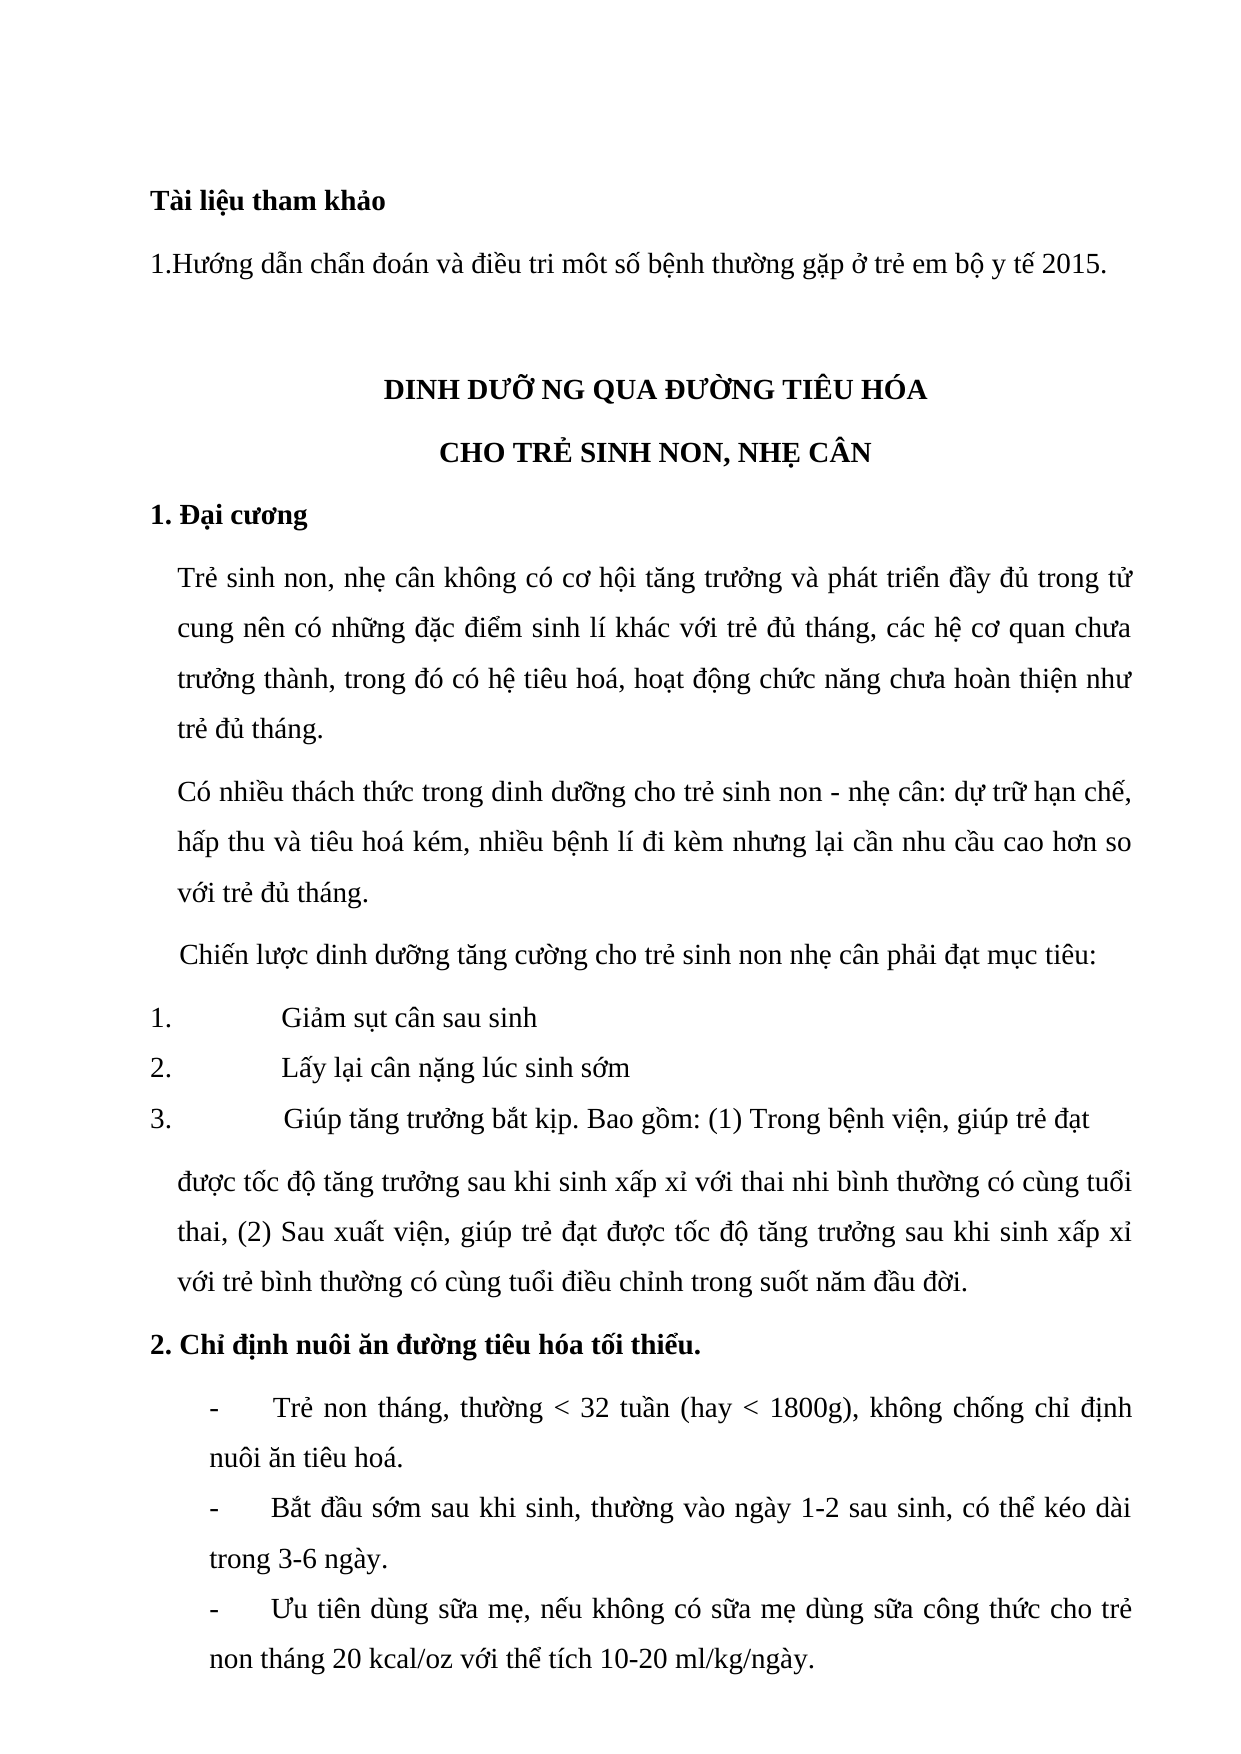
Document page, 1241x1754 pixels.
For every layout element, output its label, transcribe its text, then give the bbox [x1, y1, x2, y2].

list Bắt đầu sớm sau khi sinh, thường vào ngày 1-2 sau sinh, có thể kéo dài trong 3-6 ngày. [209, 1491, 1133, 1574]
text Chiến lược dinh dưỡng tăng cường cho trẻ sinh non nhẹ cân phải đạt mục tiêu: [150, 937, 1133, 971]
list Trẻ non tháng, thường < 32 tuần (hay < 1800g), không chống chỉ định nuôi ăn tiêu hoá. [209, 1390, 1133, 1474]
text được tốc độ tăng trưởng sau khi sinh xấp xỉ với thai nhi bình thường có cùng tuổi thai, (2) Sau xuất viện, giúp trẻ đạt được tốc độ tăng trưởng sau khi sinh xấp xỉ với trẻ bình thường có cùng tuổi điều chỉnh trong suốt năm đầu đời. [177, 1164, 1133, 1298]
text Có nhiều thách thức trong dinh dưỡng cho trẻ sinh non - nhẹ cân: dự trữ hạn chế, hấp thu và tiêu hoá kém, nhiều bệnh lí đi kèm nhưng lại cần nhu cầu cao hơn so với trẻ đủ tháng. [177, 774, 1133, 908]
text 1.Hướng dẫn chẩn đoán và điều tri môt số bệnh thường gặp ở trẻ em bộ y tế 2015. [150, 246, 1133, 280]
list Lấy lại cân nặng lúc sinh sớm [150, 1051, 1133, 1084]
list Giúp tăng trưởng bắt kịp. Bao gồm: (1) Trong bệnh viện, giúp trẻ đạt [150, 1101, 1133, 1134]
text DINH DƯỠ NG QUA ĐƯỜNG TIÊU HÓA [178, 372, 1133, 405]
text CHO TRẺ SINH NON, NHẸ CÂN [150, 435, 1160, 468]
list Ưu tiên dùng sữa mẹ, nếu không có sữa mẹ dùng sữa công thức cho trẻ non tháng 20 kcal/oz với thể tích 10-20 ml/kg/ngày. [209, 1591, 1133, 1675]
text 1. Đại cương [150, 497, 1133, 531]
list Giảm sụt cân sau sinh [150, 1000, 1133, 1034]
text Trẻ sinh non, nhẹ cân không có cơ hội tăng trưởng và phát triển đầy đủ trong tử cung nên có những đặc điểm sinh lí khác với trẻ đủ tháng, các hệ cơ quan chưa trưởng thành, trong đó có hệ tiêu hoá, hoạt động chức năng chưa hoàn thiện như trẻ đủ tháng. [177, 560, 1133, 745]
text Tài liệu tham khảo [150, 183, 1133, 217]
text 2. Chỉ định nuôi ăn đường tiêu hóa tối thiểu. [150, 1327, 1133, 1361]
